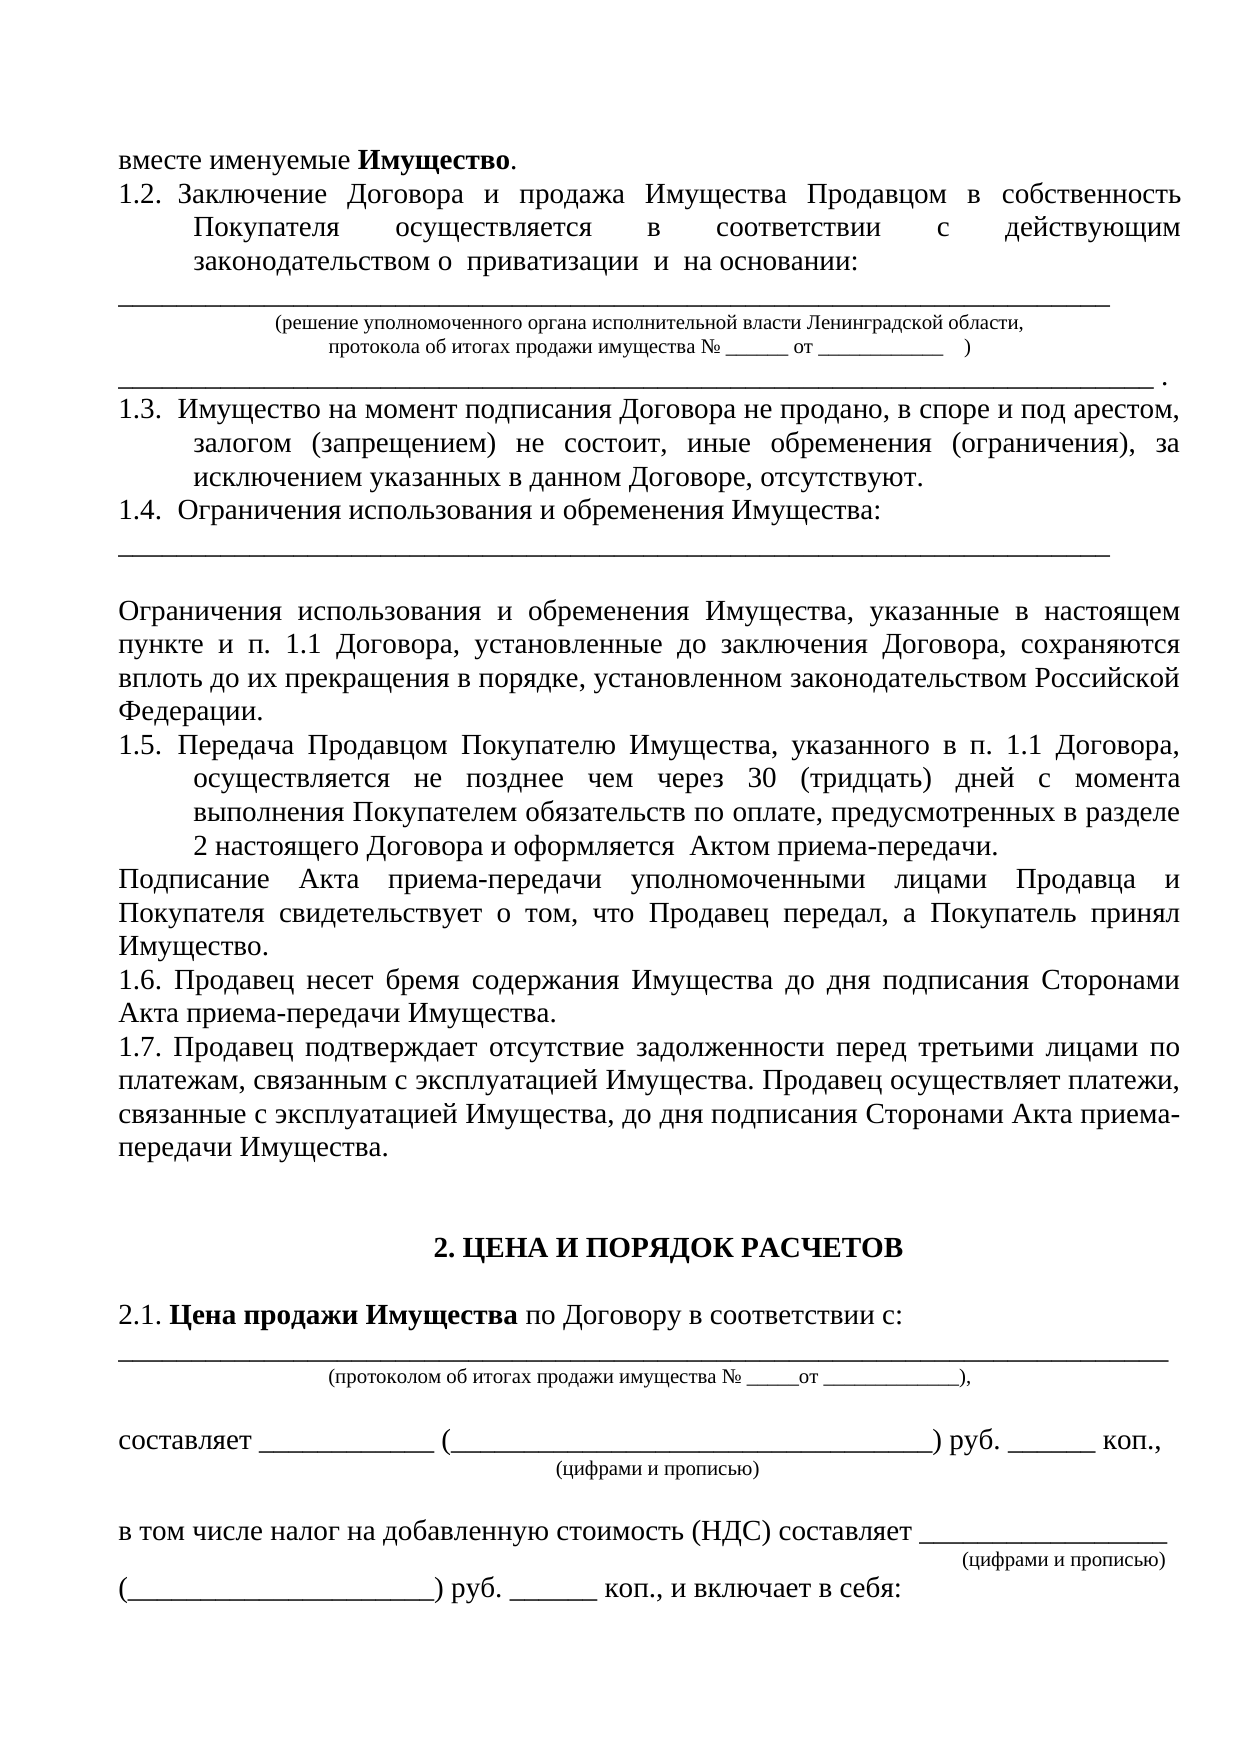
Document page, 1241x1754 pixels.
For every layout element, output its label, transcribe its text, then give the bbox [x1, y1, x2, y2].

text (цифрами и прописью) [118, 1455, 1181, 1479]
text ____________________________________________________________________ [118, 526, 1181, 559]
text ________________________________________________________________________ [118, 1331, 1181, 1364]
text (цифрами и прописью) (_____________________) руб. ______ коп., и включает в себя: [118, 1547, 1181, 1604]
text 2. ЦЕНА И ПОРЯДОК РАСЧЕТОВ [156, 1230, 1181, 1264]
text _______________________________________________________________________ . [118, 358, 1181, 392]
text Ограничения использования и обременения Имущества, указанные в настоящем пункте и п. 1.1 Договора, установленные до заключения Договора, сохраняются вплоть до их прекращения в порядке, установленном законодательством Российской Федерации. [118, 593, 1181, 727]
text (решение уполномоченного органа исполнительной власти Ленинградской области, [118, 310, 1181, 334]
list Передача Продавцом Покупателю Имущества, указанного в п. 1.1 Договора, осуществляется не позднее чем через 30 (тридцать) дней с момента выполнения Покупателем обязательств по оплате, предусмотренных в разделе 2 настоящего Договора и оформляется Актом приема-передачи. [118, 727, 1181, 861]
list Заключение Договора и продажа Имущества Продавцом в собственность Покупателя осуществляется в соответствии с действующим законодательством о приватизации и на основании: [118, 176, 1181, 276]
text составляет ____________ (_________________________________) руб. ______ коп., [118, 1422, 1181, 1455]
list Имущество на момент подписания Договора не продано, в споре и под арестом, залогом (запрещением) не состоит, иные обременения (ограничения), за исключением указанных в данном Договоре, отсутствуют. [118, 392, 1181, 492]
list Ограничения использования и обременения Имущества: [118, 492, 1181, 526]
text (протоколом об итогах продажи имущества № _____от _____________), [118, 1364, 1181, 1388]
text 2.1. Цена продажи Имущества по Договору в соответствии с: [118, 1297, 1181, 1331]
text Подписание Акта приема-передачи уполномоченными лицами Продавца и Покупателя свидетельствует о том, что Продавец передал, а Покупатель принял Имущество. [118, 861, 1181, 962]
text 1.7. Продавец подтверждает отсутствие задолженности перед третьими лицами по платежам, связанным с эксплуатацией Имущества. Продавец осуществляет платежи, связанные с эксплуатацией Имущества, до дня подписания Сторонами Акта приема-передачи Имущества. [118, 1029, 1181, 1163]
text протокола об итогах продажи имущества № ______ от ____________ ) [118, 334, 1181, 358]
text вместе именуемые Имущество. [118, 142, 1181, 176]
text ____________________________________________________________________ [118, 276, 1181, 310]
text 1.6. Продавец несет бремя содержания Имущества до дня подписания Сторонами Акта приема-передачи Имущества. [118, 962, 1181, 1029]
text в том числе налог на добавленную стоимость (НДС) составляет _________________ [118, 1513, 1181, 1547]
